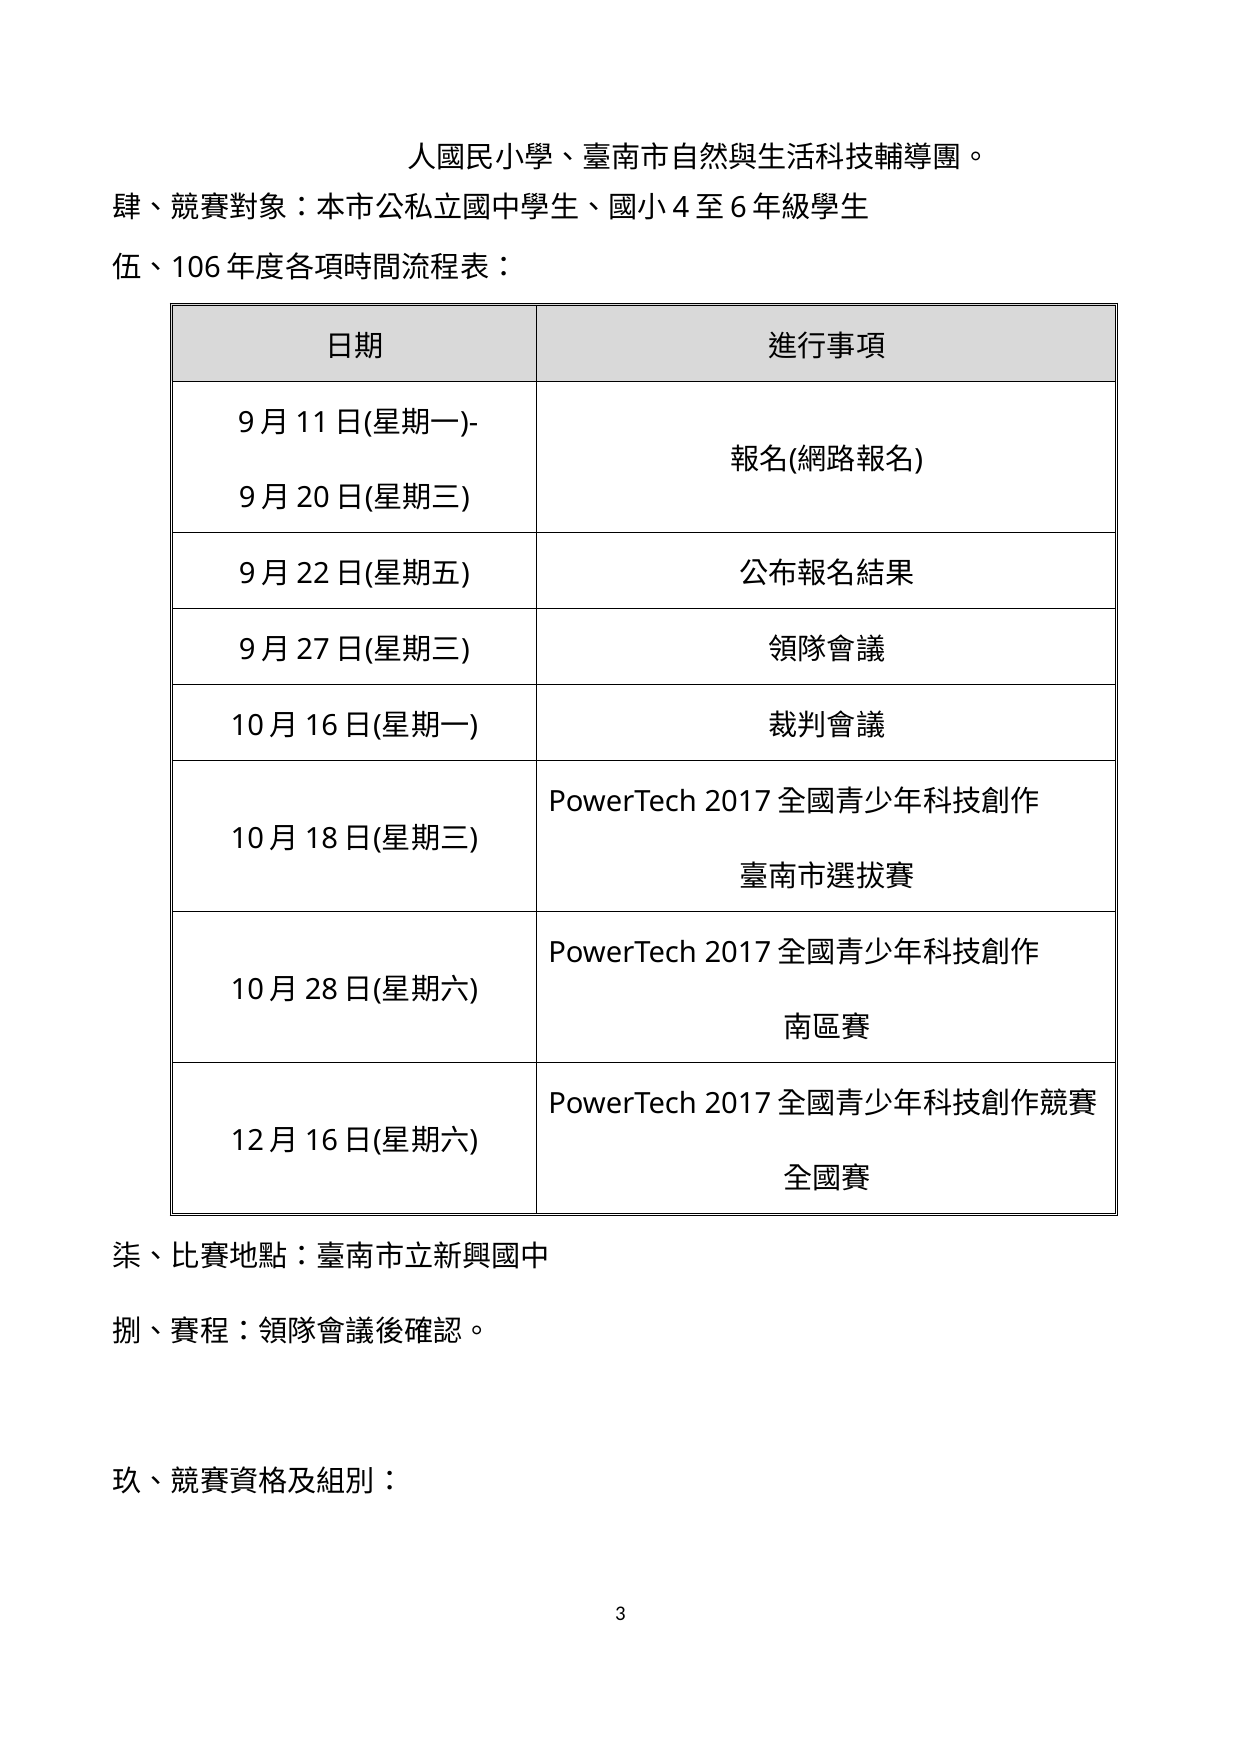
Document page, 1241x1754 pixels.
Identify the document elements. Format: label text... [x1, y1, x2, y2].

table_cell 9月27日(星期三) [173, 609, 536, 684]
text 人國民小學、臺南市自然與生活科技輔導團。 [393, 128, 1128, 178]
table_cell 報名(網路報名) [537, 382, 1115, 532]
table_cell PowerTech 2017全國青少年科技創作競賽 全國賽 [537, 1063, 1115, 1213]
table_cell 9月22日(星期五) [173, 533, 536, 608]
table_header 進行事項 [537, 306, 1115, 381]
table_cell 10月28日(星期六) [173, 912, 536, 1062]
table_cell 10月18日(星期三) [173, 761, 536, 911]
table_header 日期 [173, 306, 536, 381]
table_cell 公布報名結果 [537, 533, 1115, 608]
text 伍、106年度各項時間流程表： [112, 228, 1128, 303]
text 捌、賽程：領隊會議後確認。 [112, 1291, 1128, 1366]
table_cell 領隊會議 [537, 609, 1115, 684]
text 柒、比賽地點：臺南市立新興國中 [112, 1216, 1128, 1291]
table_cell 12月16日(星期六) [173, 1063, 536, 1213]
table_cell 10月16日(星期一) [173, 685, 536, 760]
table_cell PowerTech 2017全國青少年科技創作 臺南市選拔賽 [537, 761, 1115, 911]
table_cell PowerTech 2017全國青少年科技創作 南區賽 [537, 912, 1115, 1062]
text 肆、競賽對象：本市公私立國中學生、國小4至6年級學生 [112, 178, 1128, 228]
table_cell 裁判會議 [537, 685, 1115, 760]
text 玖、競賽資格及組別： [112, 1441, 1128, 1516]
table_cell 9月11日(星期一)- 9月20日(星期三) [173, 382, 536, 532]
